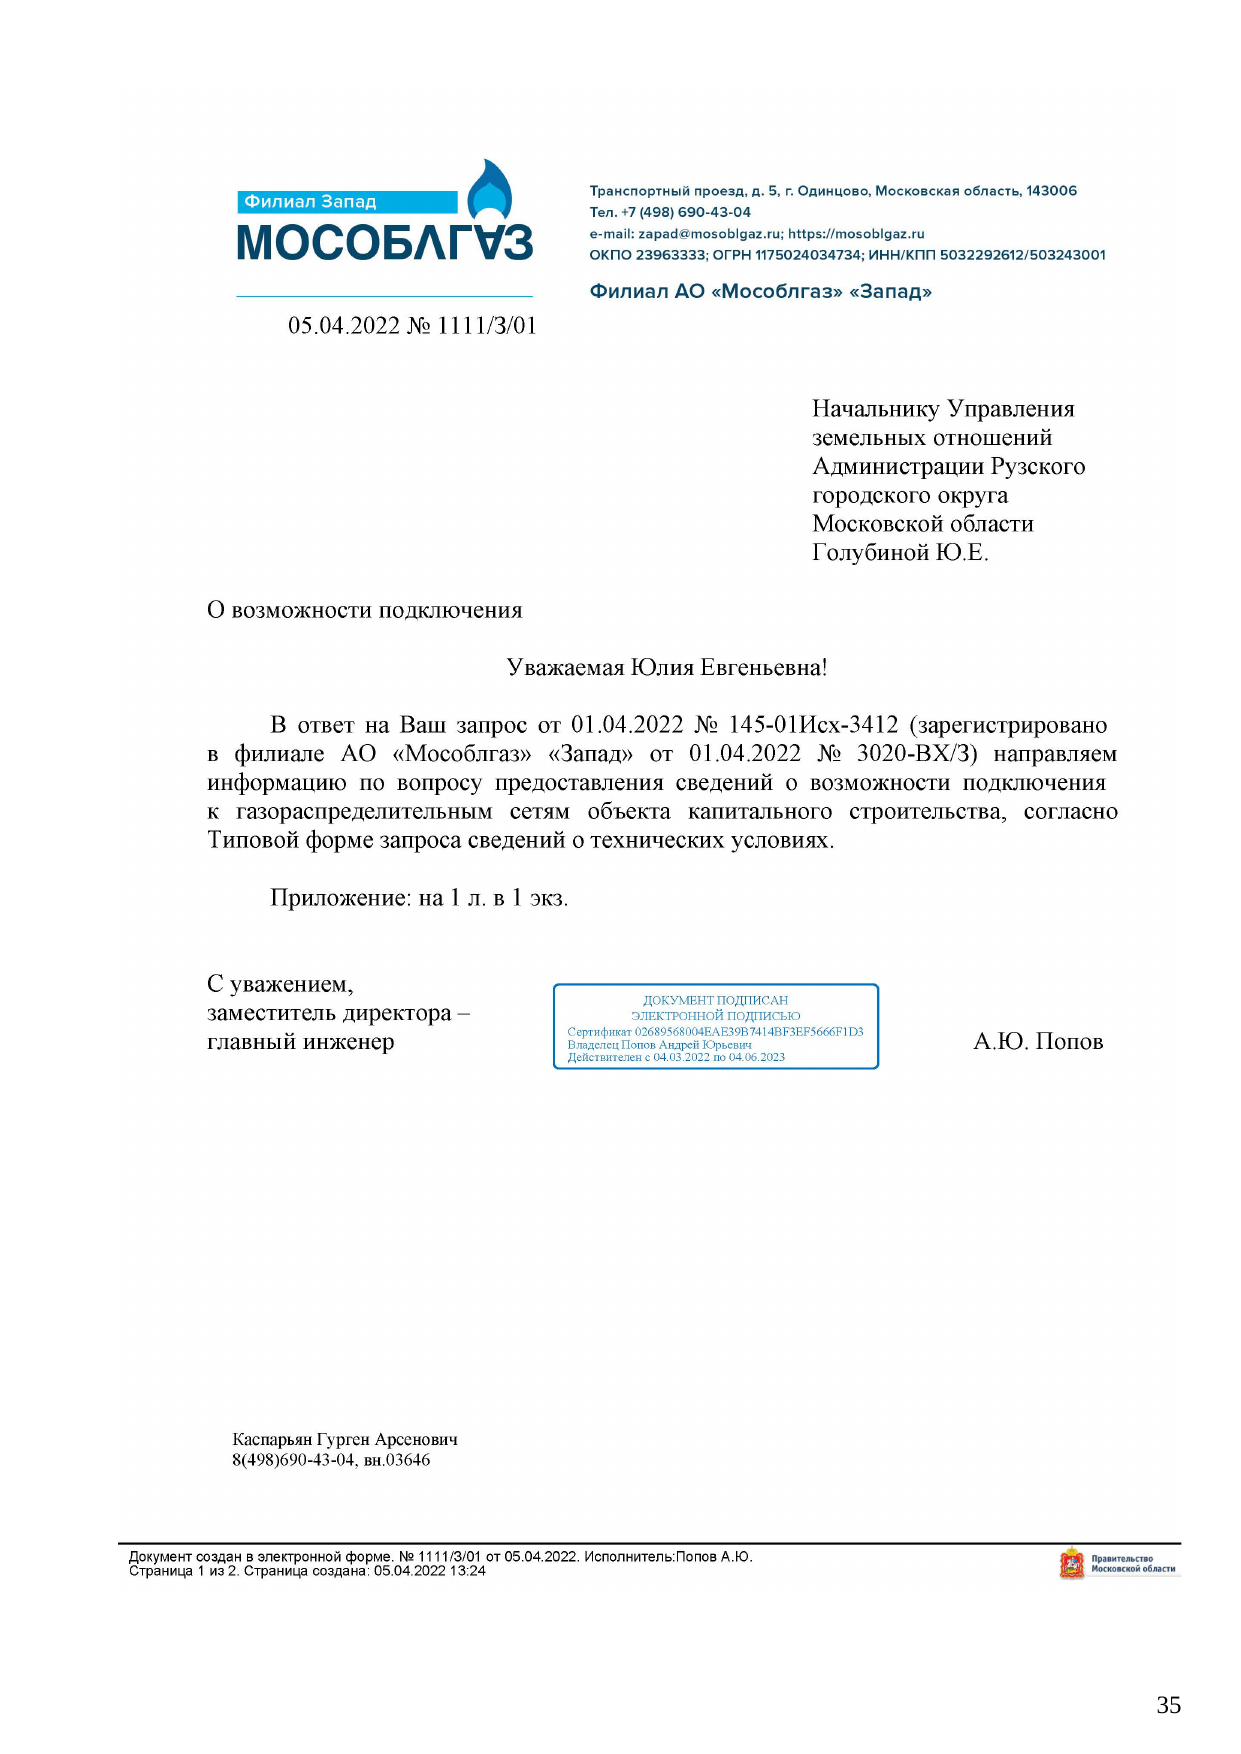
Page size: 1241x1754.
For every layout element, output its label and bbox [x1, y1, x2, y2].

picture [118, 88, 1182, 1593]
